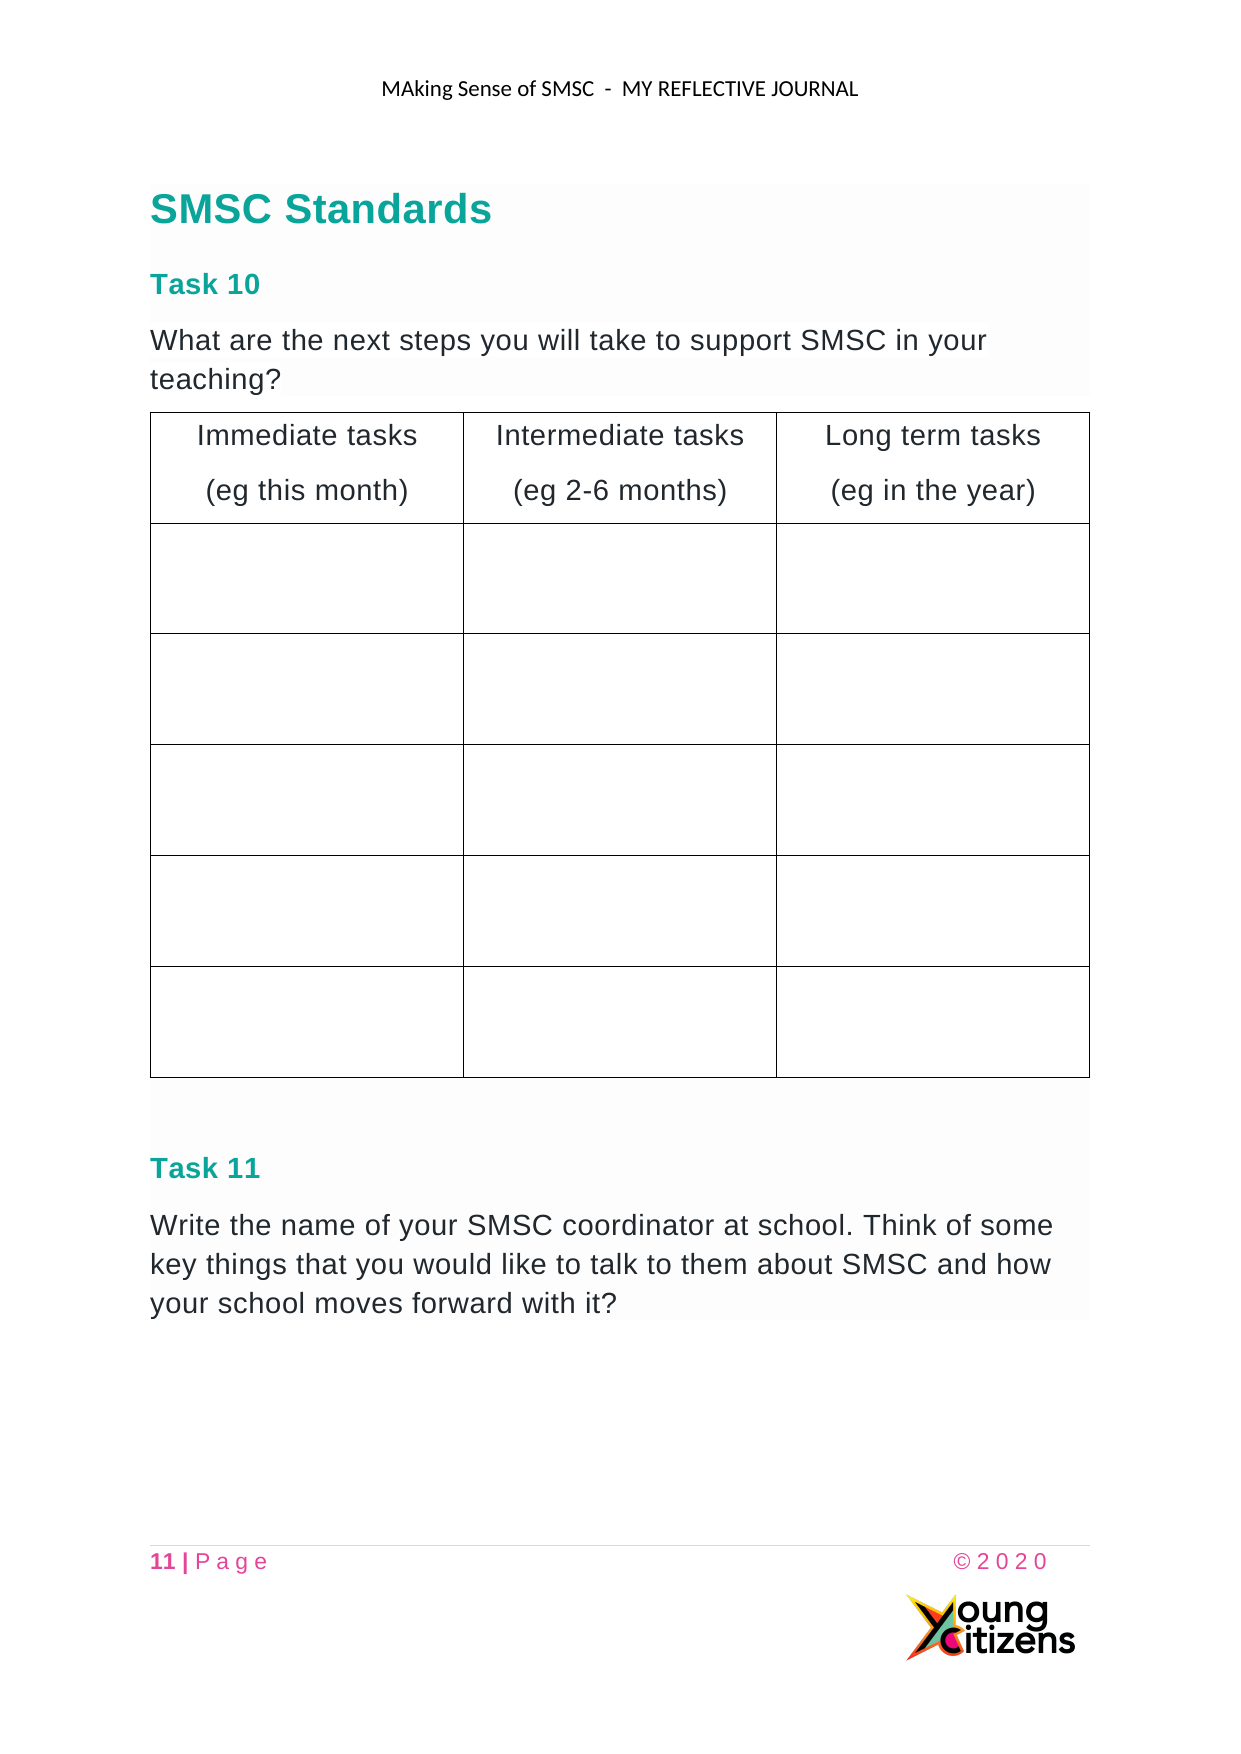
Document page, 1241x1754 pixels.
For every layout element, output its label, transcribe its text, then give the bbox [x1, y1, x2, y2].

subtitle Task 10 [150, 267, 1090, 300]
table_cell [151, 856, 463, 966]
table_header Immediate tasks (eg this month) [151, 413, 463, 522]
table_cell [464, 856, 776, 966]
table_cell [151, 524, 463, 633]
text Write the name of your SMSC coordinator at school. Think of some key things that you would like to talk to them about SMSC and how your school moves forward with it? [150, 1202, 1090, 1320]
subtitle SMSC Standards [150, 184, 1090, 232]
picture [890, 1574, 1091, 1681]
table_cell [151, 634, 463, 744]
table_cell [464, 524, 776, 633]
table_header Intermediate tasks (eg 2-6 months) [464, 413, 776, 522]
table_cell [464, 967, 776, 1077]
table_cell [464, 634, 776, 744]
table_cell [151, 745, 463, 855]
text What are the next steps you will take to support SMSC in your teaching? [150, 317, 1090, 396]
table_cell [777, 745, 1089, 855]
subtitle Task 11 [150, 1151, 1090, 1185]
table_cell [777, 634, 1089, 744]
table_cell [777, 967, 1089, 1077]
table_cell [151, 967, 463, 1077]
table_cell [777, 856, 1089, 966]
table_cell [777, 524, 1089, 633]
table_cell [464, 745, 776, 855]
table_header Long term tasks (eg in the year) [777, 413, 1089, 522]
